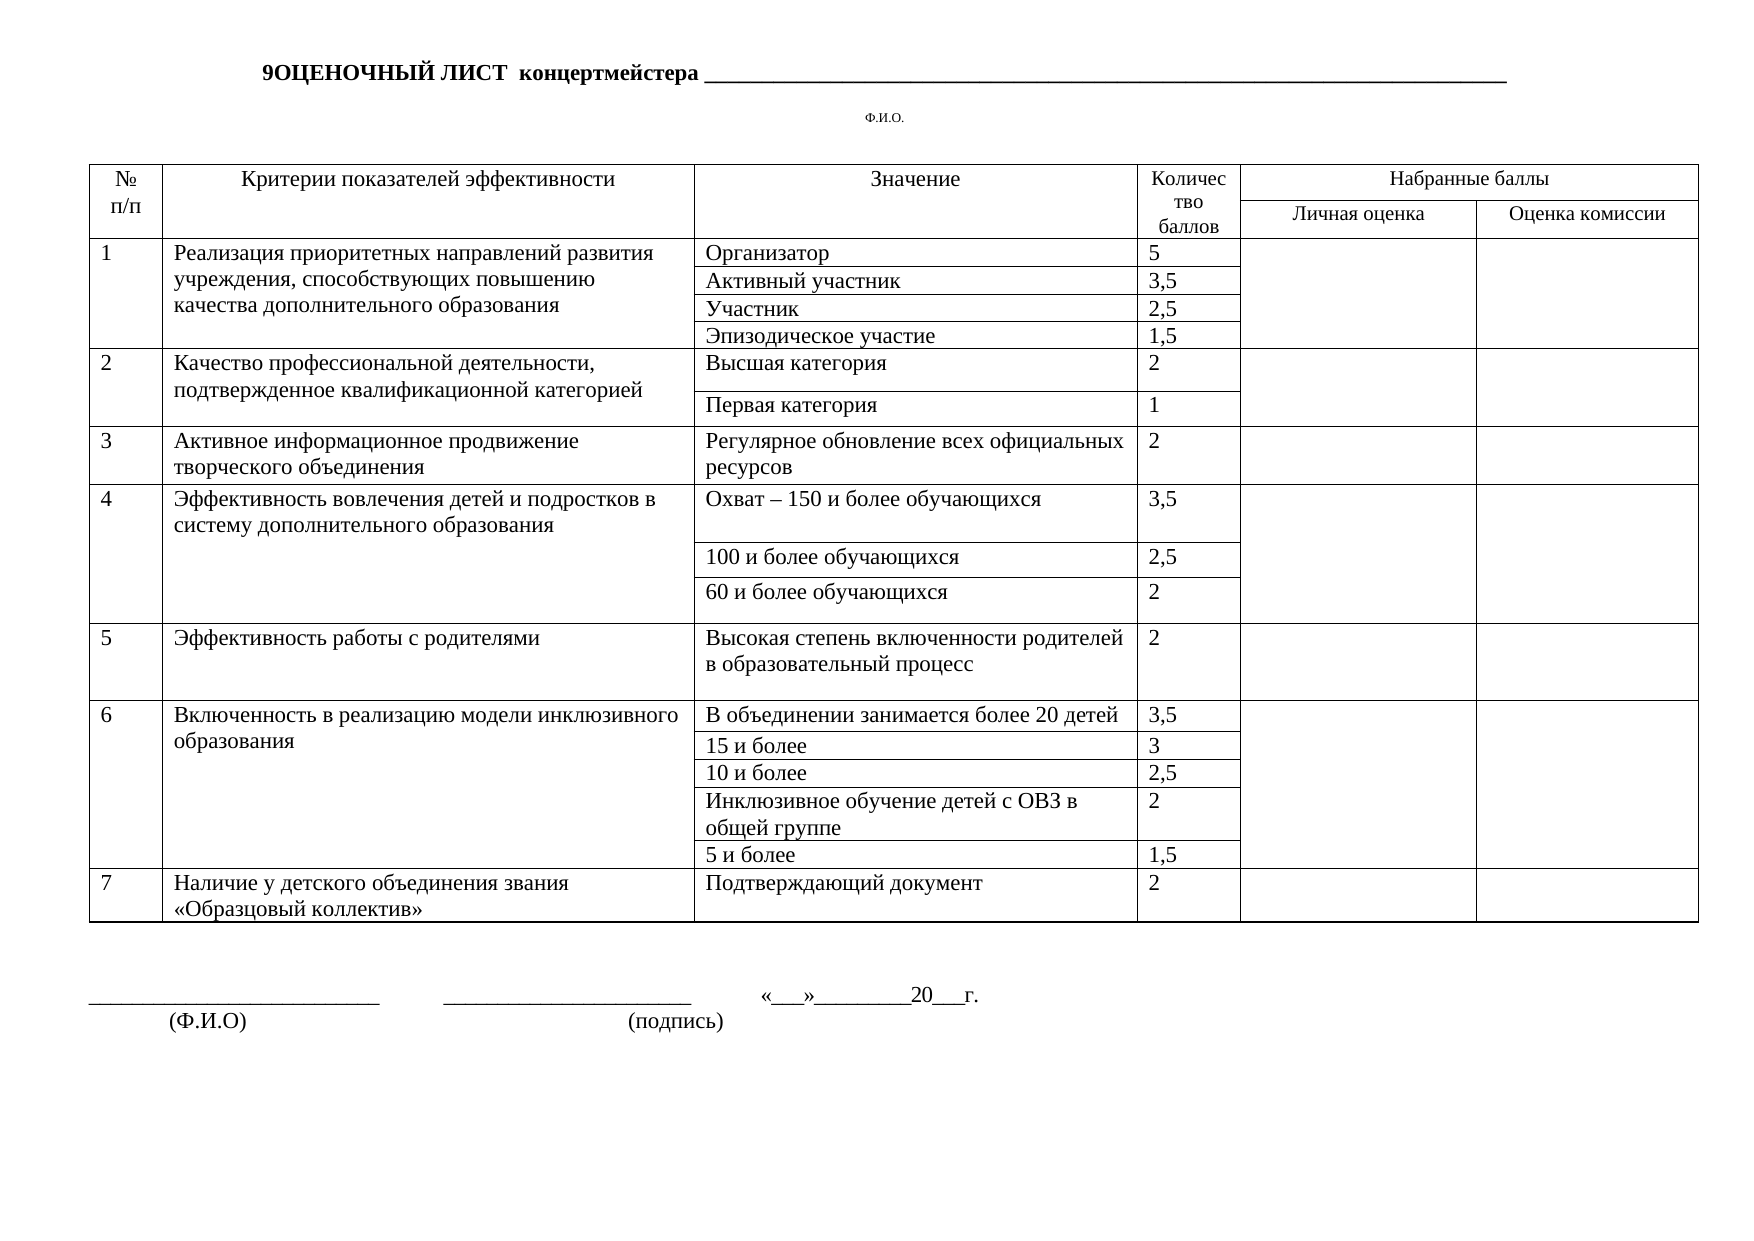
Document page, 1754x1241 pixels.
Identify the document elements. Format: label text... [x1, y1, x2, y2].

table_cell 10 и более [695, 760, 1137, 787]
table_cell [1241, 869, 1476, 921]
table_cell [1477, 701, 1698, 868]
table_header Значение [695, 165, 1137, 238]
table_cell Качество профессиональной деятельности, подтвержденное квалификационной категорией [163, 349, 694, 426]
table_cell Реализация приоритетных направлений развития учреждения, способствующих повышению качества дополнительного образования [163, 239, 694, 348]
table_cell 2 [1138, 427, 1240, 484]
table_cell Высокая степень включенности родителей в образовательный процесс [695, 624, 1137, 700]
table_cell [1241, 701, 1476, 868]
table_cell 2 [1138, 788, 1240, 840]
table_cell Наличие у детского объединения звания «Образцовый коллектив» [163, 869, 694, 921]
table_cell [1241, 239, 1476, 348]
text ___________________________ _______________________ «___»_________20___г. [89, 981, 1679, 1008]
table_cell [1241, 349, 1476, 426]
table_cell Эффективность вовлечения детей и подростков в систему дополнительного образования [163, 485, 694, 623]
table_cell Оценка комиссии [1477, 201, 1698, 238]
table_cell [1477, 624, 1698, 700]
table_cell Первая категория [695, 392, 1137, 426]
table_cell 1,5 [1138, 322, 1240, 348]
table_cell [1477, 349, 1698, 426]
table_header Набранные баллы [1241, 165, 1698, 200]
table_cell Эпизодическое участие [695, 322, 1137, 348]
table_header Количество баллов [1138, 165, 1240, 238]
table_cell [1477, 485, 1698, 623]
table_cell 3,5 [1138, 267, 1240, 293]
table_cell Участник [695, 295, 1137, 321]
table_cell 1 [1138, 392, 1240, 426]
table_cell [1241, 624, 1476, 700]
table_cell 3,5 [1138, 701, 1240, 731]
table_cell Подтверждающий документ [695, 869, 1137, 921]
table_cell [1477, 239, 1698, 348]
table_cell 1,5 [1138, 841, 1240, 868]
table_cell 2 [1138, 624, 1240, 700]
table_header № п/п [90, 165, 162, 238]
table_cell 15 и более [695, 732, 1137, 758]
table_cell Инклюзивное обучение детей с ОВЗ в общей группе [695, 788, 1137, 840]
table_cell 60 и более обучающихся [695, 578, 1137, 623]
table_header Критерии показателей эффективности [163, 165, 694, 238]
table_cell Включенность в реализацию модели инклюзивного образования [163, 701, 694, 868]
table_cell 2 [90, 349, 162, 426]
table_cell Эффективность работы с родителями [163, 624, 694, 700]
table_cell 5 и более [695, 841, 1137, 868]
table_cell Высшая категория [695, 349, 1137, 391]
table_cell 7 [90, 869, 162, 921]
table_cell 4 [90, 485, 162, 623]
text Ф.И.О. [89, 98, 1680, 125]
table_cell Активный участник [695, 267, 1137, 293]
table_cell [1477, 427, 1698, 484]
table_cell 2,5 [1138, 543, 1240, 577]
table_cell 3 [1138, 732, 1240, 758]
table_cell 5 [90, 624, 162, 700]
table_cell 100 и более обучающихся [695, 543, 1137, 577]
table_cell 2 [1138, 578, 1240, 623]
table_cell 2 [1138, 869, 1240, 921]
table_cell Регулярное обновление всех официальных ресурсов [695, 427, 1137, 484]
table_cell 2,5 [1138, 760, 1240, 787]
table_cell [1241, 485, 1476, 623]
table_cell 3,5 [1138, 485, 1240, 542]
table_cell В объединении занимается более 20 детей [695, 701, 1137, 731]
table_cell Личная оценка [1241, 201, 1476, 238]
table_cell 6 [90, 701, 162, 868]
table_cell 2,5 [1138, 295, 1240, 321]
table_cell [1477, 869, 1698, 921]
text (Ф.И.О) (подпись) [89, 1008, 1680, 1034]
table_cell 5 [1138, 239, 1240, 266]
table_cell 2 [1138, 349, 1240, 391]
text 9ОЦЕНОЧНЫЙ ЛИСТ концертмейстера ______________________________________________________________________ [89, 59, 1680, 85]
table_cell [1241, 427, 1476, 484]
table_cell Организатор [695, 239, 1137, 266]
table_cell Активное информационное продвижение творческого объединения [163, 427, 694, 484]
table_cell 3 [90, 427, 162, 484]
table_cell Охват – 150 и более обучающихся [695, 485, 1137, 542]
table_cell 1 [90, 239, 162, 348]
